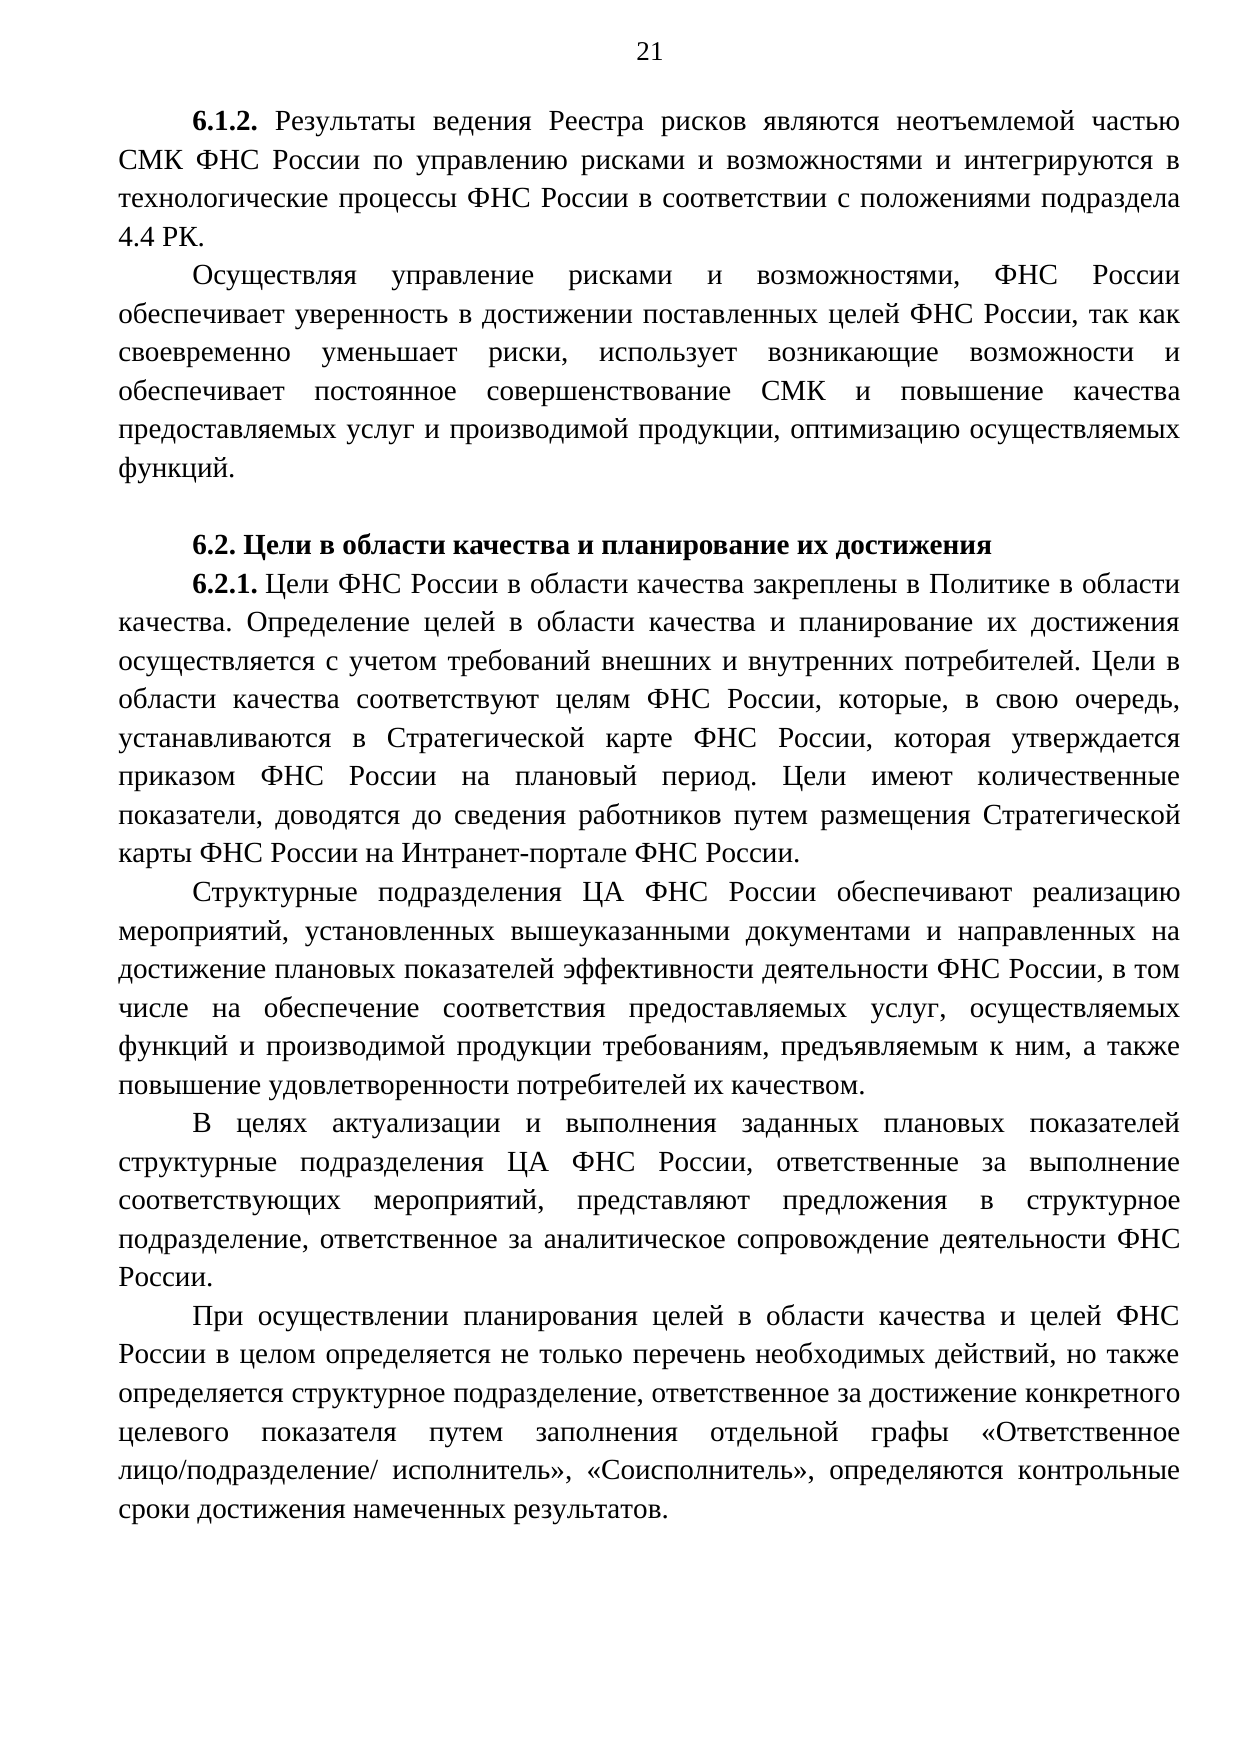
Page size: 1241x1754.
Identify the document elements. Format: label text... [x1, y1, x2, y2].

text 6.1.2. Результаты ведения Реестра рисков являются неотъемлемой частью СМК ФНС России по управлению рисками и возможностями и интегрируются в технологические процессы ФНС России в соответствии с положениями подраздела 4.4 РК. [118, 103, 1181, 252]
text В целях актуализации и выполнения заданных плановых показателей структурные подразделения ЦА ФНС России, ответственные за выполнение соответствующих мероприятий, представляют предложения в структурное подразделение, ответственное за аналитическое сопровождение деятельности ФНС России. [118, 1105, 1181, 1293]
subtitle Цели в области качества и планирование их достижения [118, 527, 1181, 561]
text Структурные подразделения ЦА ФНС России обеспечивают реализацию мероприятий, установленных вышеуказанными документами и направленных на достижение плановых показателей эффективности деятельности ФНС России, в том числе на обеспечение соответствия предоставляемых услуг, осуществляемых функций и производимой продукции требованиям, предъявляемым к ним, а также повышение удовлетворенности потребителей их качеством. [118, 874, 1181, 1100]
text Осуществляя управление рисками и возможностями, ФНС России обеспечивает уверенность в достижении поставленных целей ФНС России, так как своевременно уменьшает риски, использует возникающие возможности и обеспечивает постоянное совершенствование СМК и повышение качества предоставляемых услуг и производимой продукции, оптимизацию осуществляемых функций. [118, 257, 1181, 484]
list Цели ФНС России в области качества закреплены в Политике в области качества. Определение целей в области качества и планирование их достижения осуществляется с учетом требований внешних и внутренних потребителей. Цели в области качества соответствуют целям ФНС России, которые, в свою очередь, устанавливаются в Стратегической карте ФНС России, которая утверждается приказом ФНС России на плановый период. Цели имеют количественные показатели, доводятся до сведения работников путем размещения Стратегической карты ФНС России на Интранет-портале ФНС России. [118, 566, 1181, 869]
text При осуществлении планирования целей в области качества и целей ФНС России в целом определяется не только перечень необходимых действий, но также определяется структурное подразделение, ответственное за достижение конкретного целевого показателя путем заполнения отдельной графы «Ответственное лицо/подразделение/ исполнитель», «Соисполнитель», определяются контрольные сроки достижения намеченных результатов. [118, 1298, 1181, 1524]
